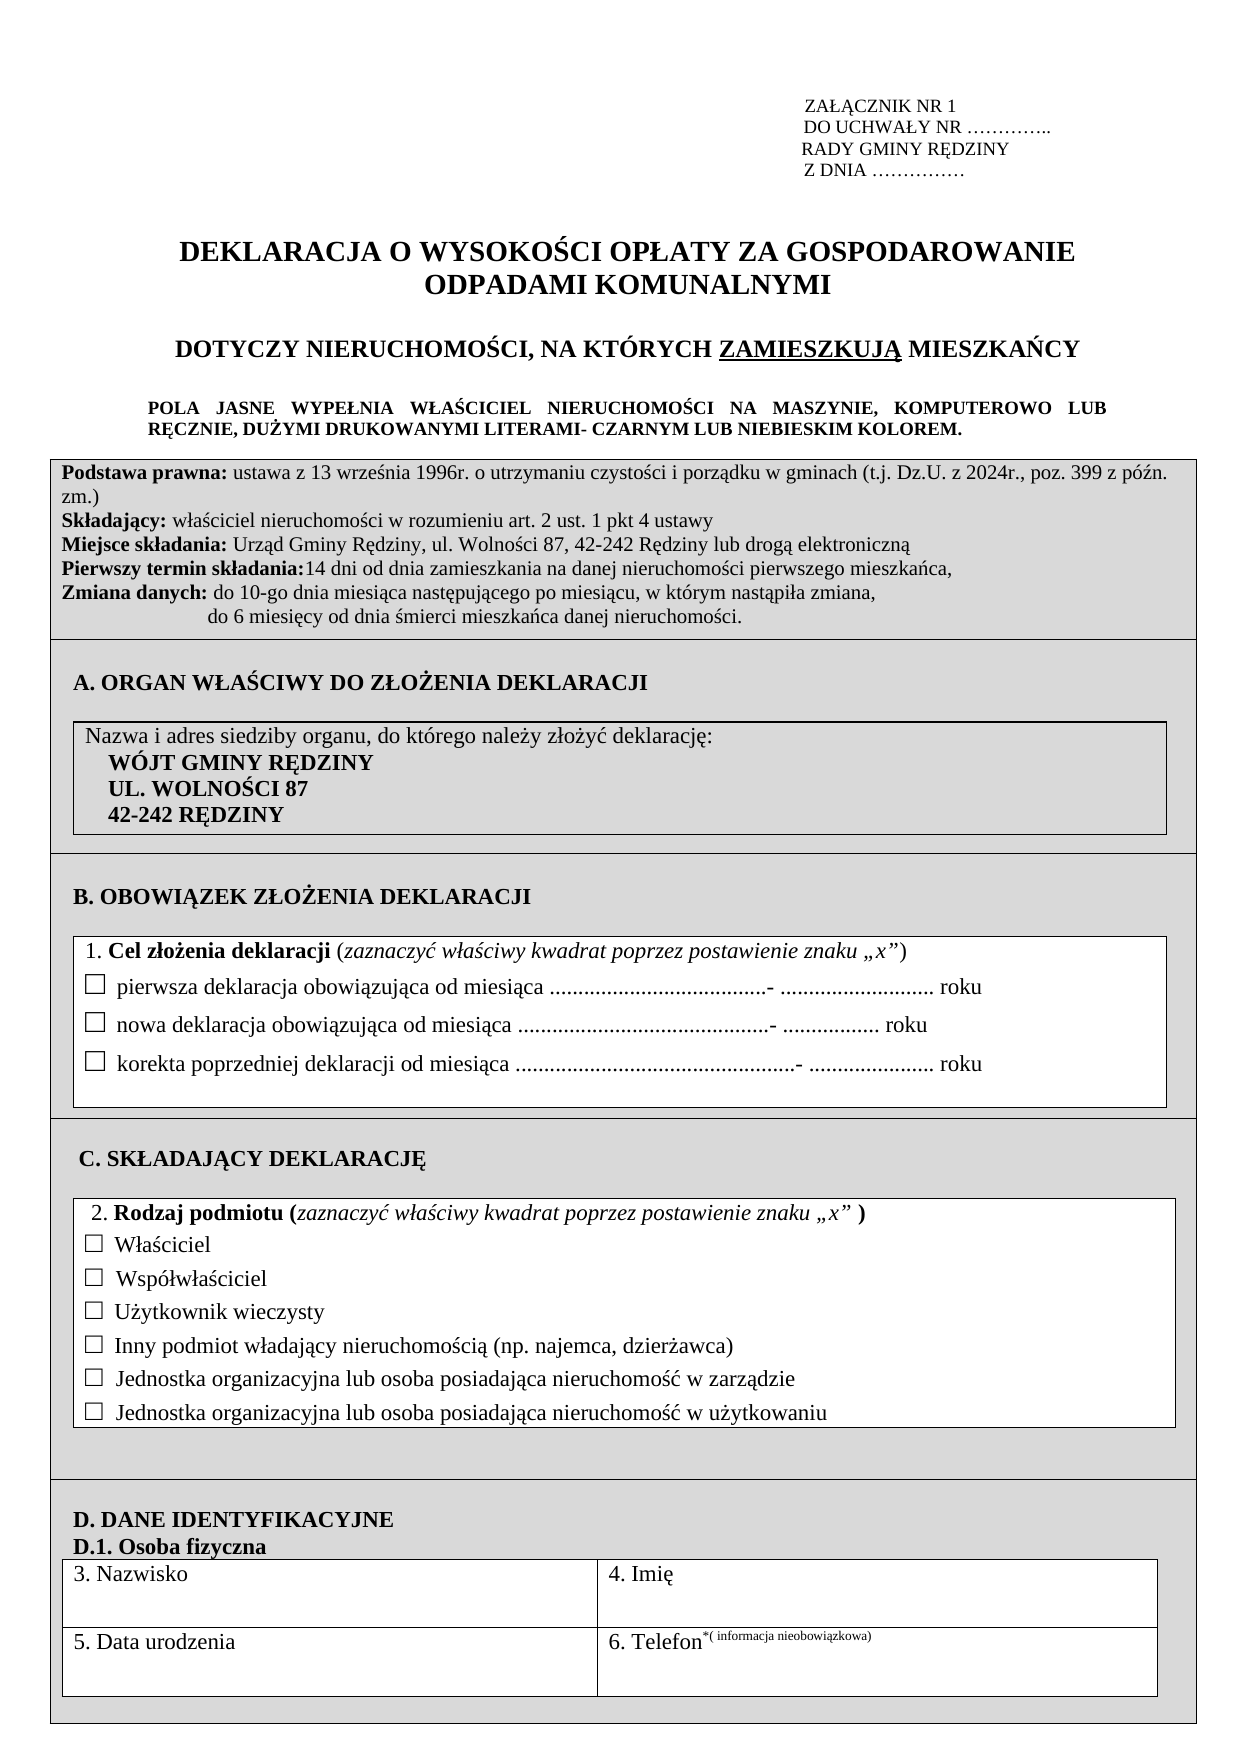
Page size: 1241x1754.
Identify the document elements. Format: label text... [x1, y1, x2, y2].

text POLA JASNE WYPEŁNIA WŁAŚCICIEL NIERUCHOMOŚCI NA MASZYNIE, KOMPUTEROWO LUB RĘCZNIE, DUŻYMI DRUKOWANYMI LITERAMI- CZARNYM LUB NIEBIESKIM KOLOREM. [148, 397, 1107, 440]
table_cell C. składający deklarację [51, 1119, 1196, 1479]
text do uchwały nr ………….. [738, 116, 1107, 138]
text dotyczy nieruchomości, na których zamieszkują mieszkańcy [148, 334, 1107, 363]
text Deklaracja o wysokości opłaty za gospodarowanie odpadami komunalnymi [148, 234, 1107, 301]
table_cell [51, 1480, 1196, 1723]
text rady gminy rędziny [148, 138, 1107, 159]
table_cell A. organ właściwy do złożenia deklaracji [51, 640, 1196, 853]
table_cell B. obowiązek złożenia deklaracji [51, 854, 1196, 1118]
table_header Podstawa prawna: ustawa z 13 września 1996r. o utrzymaniu czystości i porządku w gminach (t.j. Dz.U. z 2024r., poz. 399 z późn. zm.) Składający: właściciel nieruchomości w rozumieniu art. 2 ust. 1 pkt 4 ustawy Miejsce składania: Urząd Gminy Rędziny, ul. Wolności 87, 42-242 Rędziny lub drogą elektroniczną Pierwszy termin składania:14 dni od dnia zamieszkania na danej nieruchomości pierwszego mieszkańca, Zmiana danych: do 10-go dnia miesiąca następującego po miesiącu, w którym nastąpiła zmiana, do 6 miesięcy od dnia śmierci mieszkańca danej nieruchomości. [51, 460, 1196, 639]
text Załącznik nr 1 [590, 95, 1107, 116]
text z dnia …………… [148, 159, 1107, 181]
